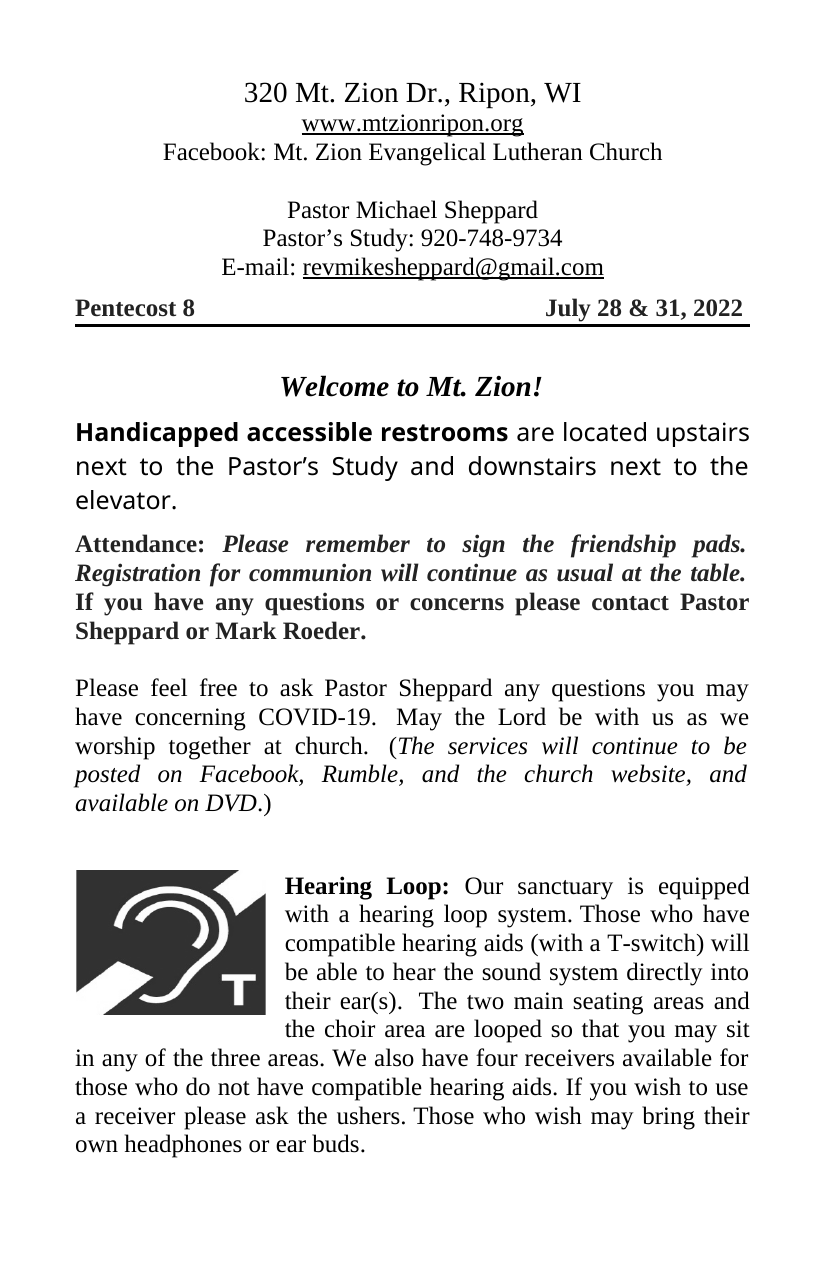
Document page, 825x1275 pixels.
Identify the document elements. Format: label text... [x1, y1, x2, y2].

text Pastor’s Study: 920-748-9734 [75, 223, 750, 252]
text 320 Mt. Zion Dr., Ripon, WI [75, 75, 750, 108]
text Pastor Michael Sheppard [75, 195, 750, 223]
text Facebook: Mt. Zion Evangelical Lutheran Church [75, 137, 750, 166]
text Attendance: Please remember to sign the friendship pads. Registration for communion will continue as usual at the table. If you have any questions or concerns please contact Pastor Sheppard or Mark Roeder. [75, 529, 750, 644]
text Pentecost 8 July 28 & 31, 2022 [75, 293, 750, 324]
text Please feel free to ask Pastor Sheppard any questions you may have concerning COVID-19. May the Lord be with us as we worship together at church. (The services will continue to be posted on Facebook, Rumble, and the church website, and available on DVD.) [75, 673, 750, 817]
text E-mail: revmikesheppard@gmail.com [75, 252, 750, 281]
text Handicapped accessible restrooms are located upstairs next to the Pastor’s Study and downstairs next to the elevator. [75, 415, 750, 517]
text www.mtzionripon.org [75, 108, 750, 137]
text Welcome to Mt. Zion! [75, 369, 750, 402]
text Hearing Loop: Our sanctuary is equipped with a hearing loop system. Those who have compatible hearing aids (with a T-switch) will be able to hear the sound system directly into their ear(s). The two main seating areas and the choir area are looped so that you may sit in any of the three areas. We also have four receivers available for those who do not have compatible hearing aids. If you wish to use a receiver please ask the ushers. Those who wish may bring their own headphones or ear buds. [75, 871, 750, 1158]
